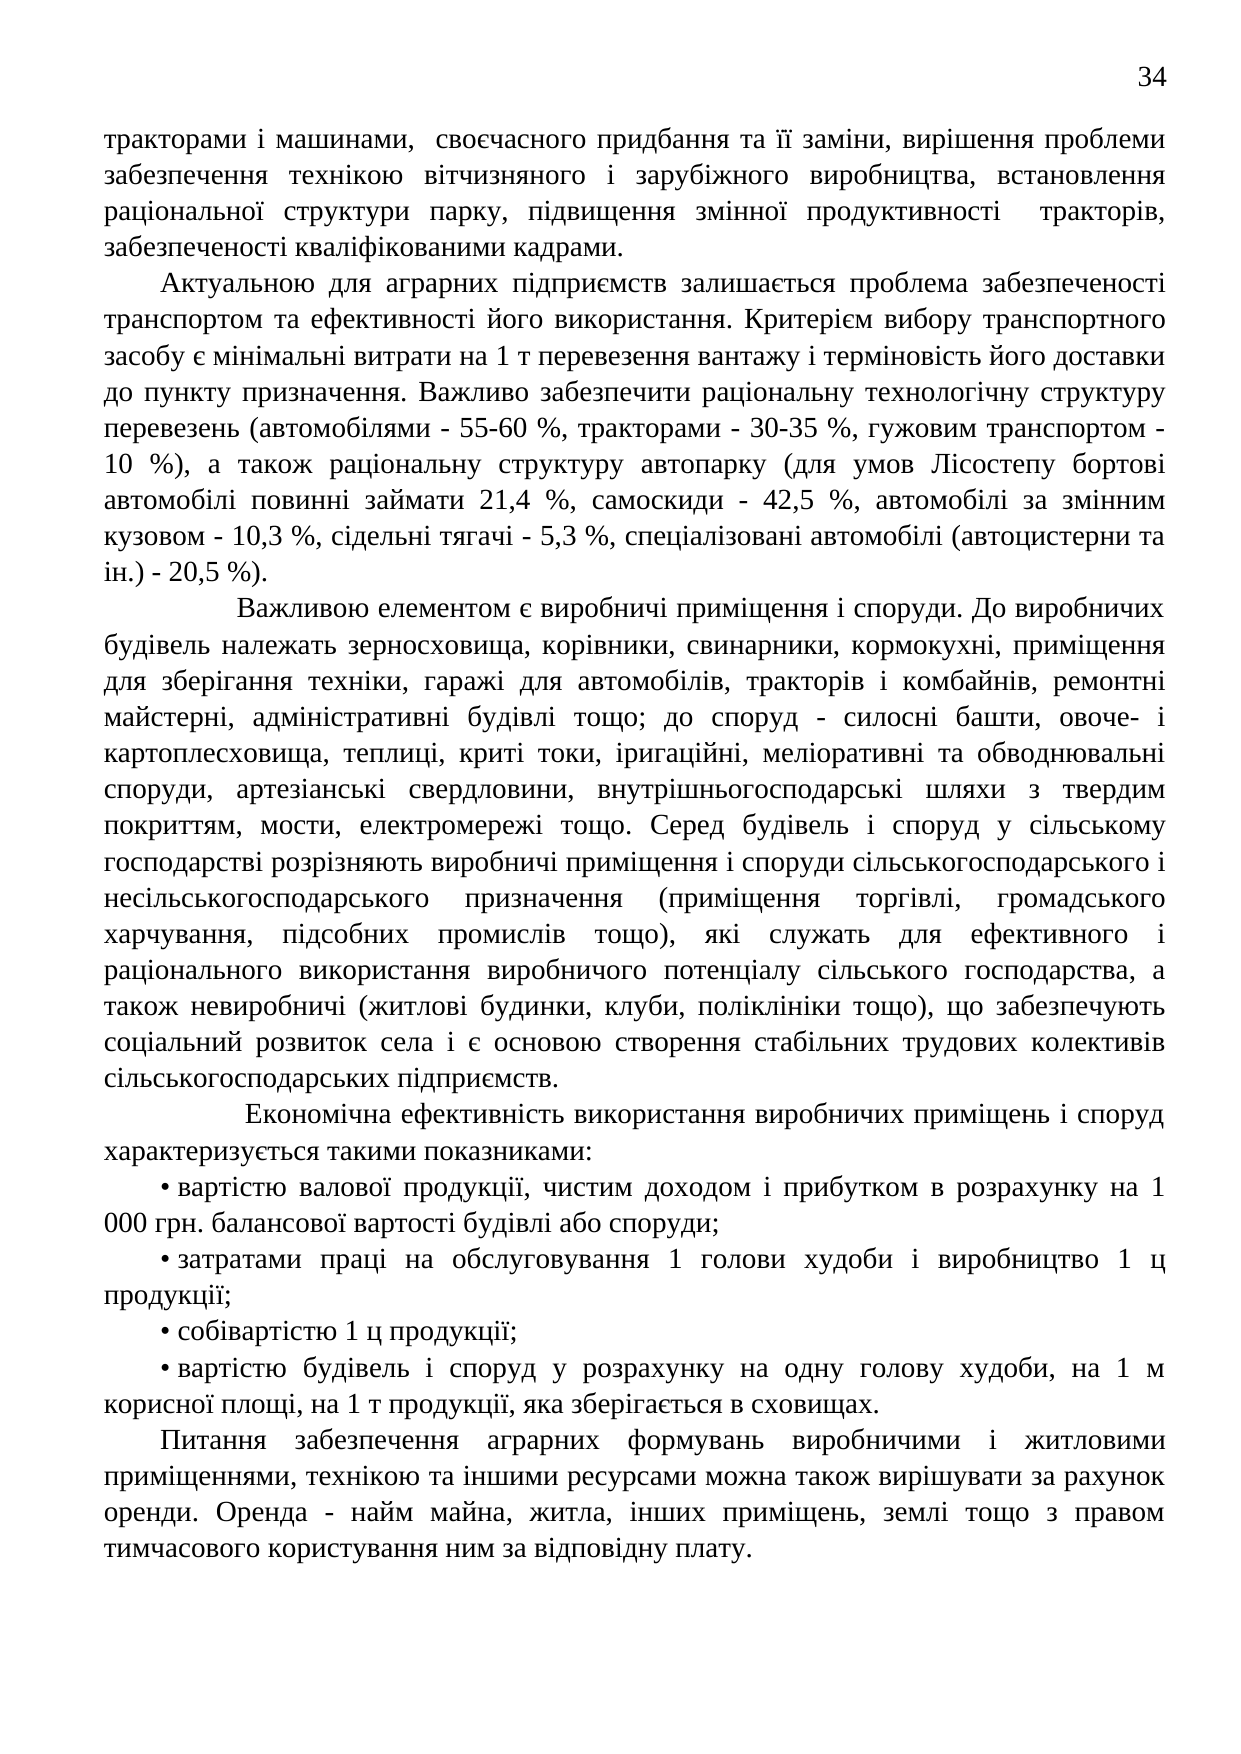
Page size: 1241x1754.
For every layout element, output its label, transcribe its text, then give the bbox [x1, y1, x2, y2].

text • вартістю валової продукції, чистим доходом і прибутком в розрахунку на 1 000 грн. балансової вартості будівлі або споруди; [103, 1169, 1167, 1239]
text • собівартістю 1 ц продукції; [103, 1313, 1167, 1347]
text • затратами праці на обслуговування 1 голови худоби і виробництво 1 ц продукції; [103, 1241, 1167, 1311]
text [103, 121, 1167, 263]
text • вартістю будівель і споруд у розрахунку на одну голову худоби, на 1 м корисної площі, на 1 т продукції, яка зберігається в сховищах. [103, 1350, 1167, 1419]
text Важливою елементом є виробничі приміщення і споруди. До виробничих будівель належать зерносховища, корівники, свинарники, кормокухні, приміщення для зберігання техніки, гаражі для автомобілів, тракторів і комбайнів, ремонтні майстерні, адміністративні будівлі тощо; до споруд - силосні башти, овоче- і картоплесховища, теплиці, криті токи, іригаційні, меліоративні та обводнювальні споруди, артезіанські свердловини, внутрішньогосподарські шляхи з твердим покриттям, мости, електромережі тощо. Серед будівель і споруд у сільському господарстві розрізняють виробничі приміщення і споруди сільськогосподарського і несільськогосподарського призначення (приміщення торгівлі, громадського харчування, підсобних промислів тощо), які служать для ефективного і раціонального використання виробничого потенціалу сільського господарства, а також невиробничі (житлові будинки, клуби, поліклініки тощо), що забезпечують соціальний розвиток села і є основою створення стабільних трудових колективів сільськогосподарських підприємств. [103, 591, 1167, 1094]
text Актуальною для аграрних підприємств залишається проблема забезпеченості транспортом та ефективності його використання. Критерієм вибору транспортного засобу є мінімальні витрати на 1 т перевезення вантажу і терміновість його доставки до пункту призначення. Важливо забезпечити раціональну технологічну структуру перевезень (автомобілями - 55-60 %, тракторами - 30-35 %, гужовим транспортом - 10 %), а також раціональну структуру автопарку (для умов Лісостепу бортові автомобілі повинні займати 21,4 %, самоскиди - 42,5 %, автомобілі за змінним кузовом - 10,3 %, сідельні тягачі - 5,3 %, спеціалізовані автомобілі (автоцистерни та ін.) - 20,5 %). [103, 265, 1167, 588]
text Питання забезпечення аграрних формувань виробничими і житловими приміщеннями, технікою та іншими ресурсами можна також вирішувати за рахунок оренди. Оренда - найм майна, житла, інших приміщень, землі тощо з правом тимчасового користування ним за відповідну плату. [103, 1422, 1167, 1564]
text Економічна ефективність використання виробничих приміщень і споруд характеризується такими показниками: [103, 1097, 1167, 1166]
